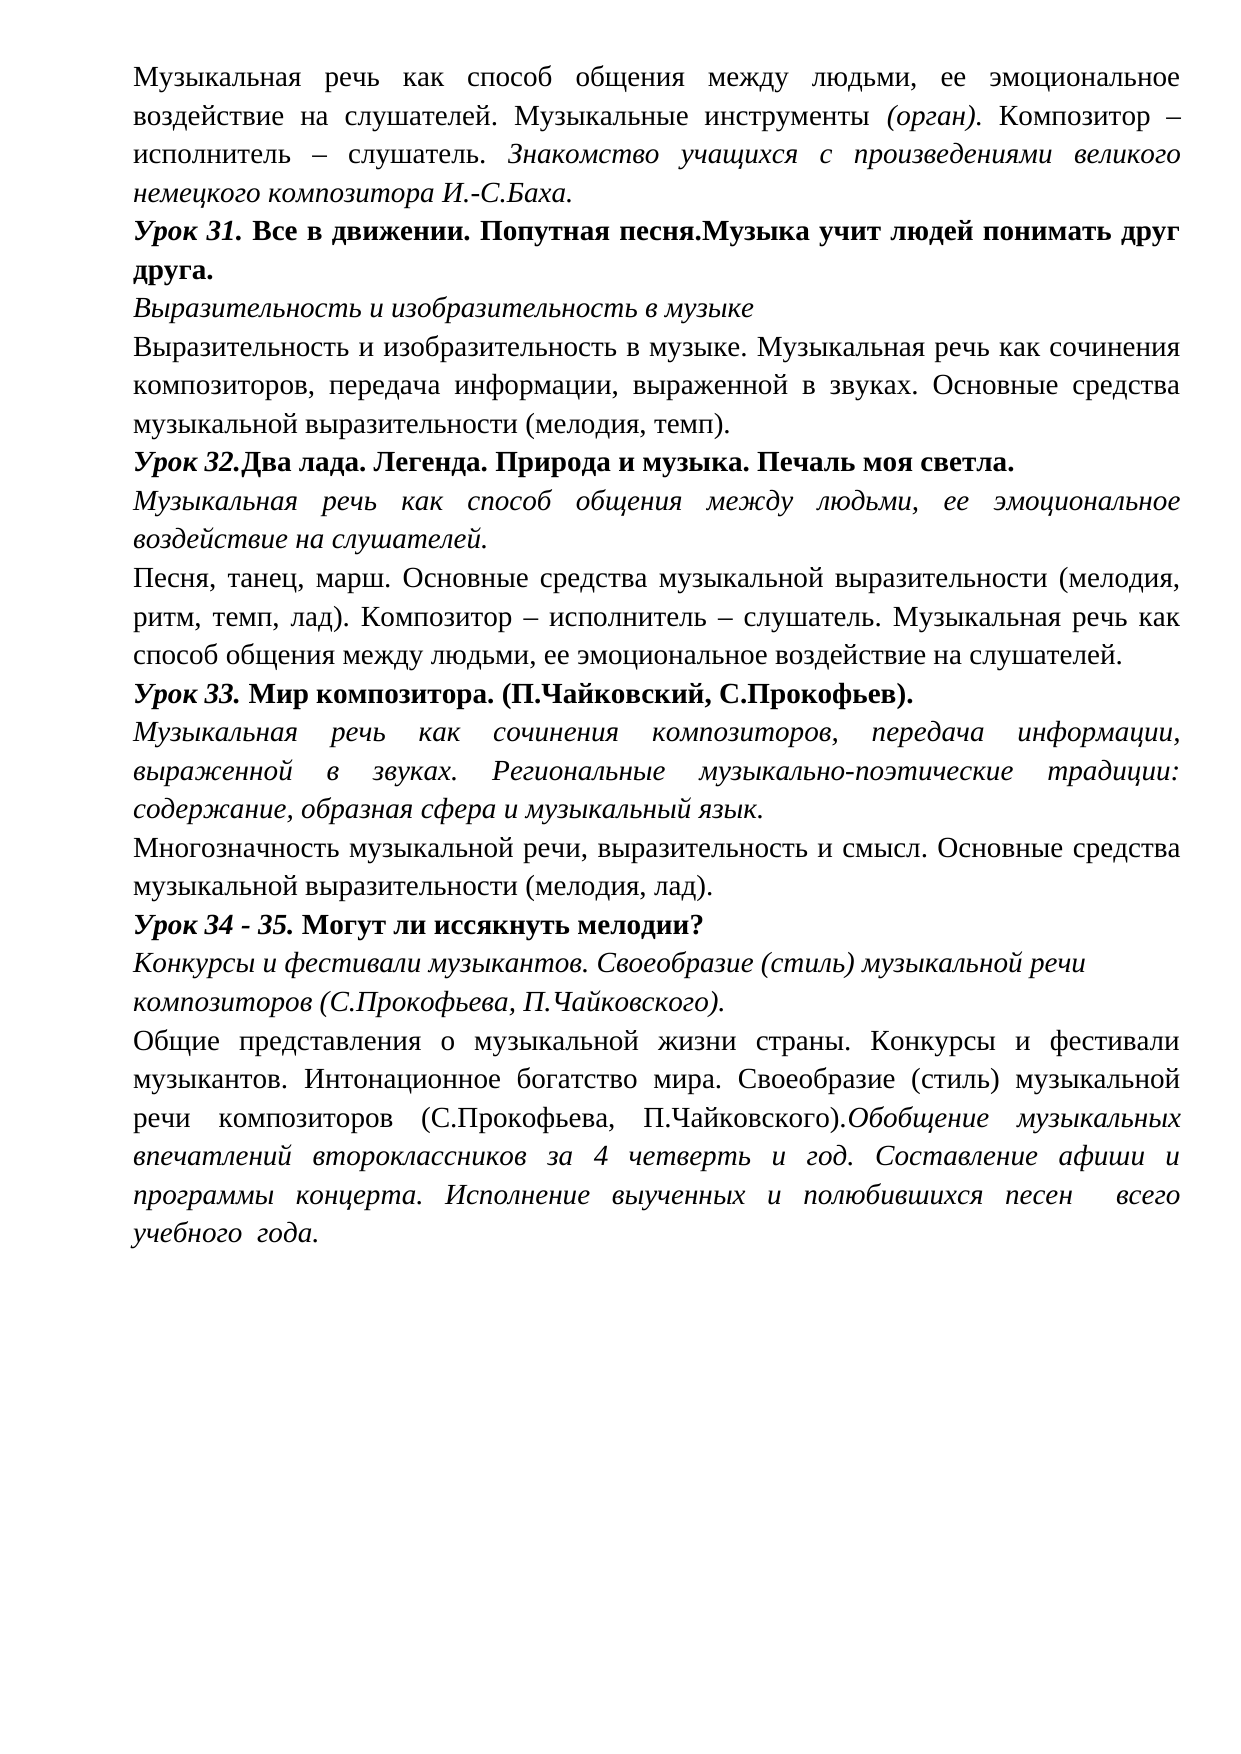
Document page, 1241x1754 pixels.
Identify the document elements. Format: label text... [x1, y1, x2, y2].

text Урок 34 - 35. Могут ли иссякнуть мелодии? [133, 907, 1181, 941]
text Урок 33. Мир композитора. (П.Чайковский, С.Прокофьев). [133, 676, 1181, 709]
text Песня, танец, марш. Основные средства музыкальной выразительности (мелодия, ритм, темп, лад). Композитор – исполнитель – слушатель. Музыкальная речь как способ общения между людьми, ее эмоциональное воздействие на слушателей. [133, 560, 1181, 671]
text Многозначность музыкальной речи, выразительность и смысл. Основные средства музыкальной выразительности (мелодия, лад). [133, 830, 1181, 902]
text Общие представления о музыкальной жизни страны. Конкурсы и фестивали музыкантов. Интонационное богатство мира. Своеобразие (стиль) музыкальной речи композиторов (С.Прокофьева, П.Чайковского).Обобщение музыкальных впечатлений второклассников за 4 четверть и год. Составление афиши и программы концерта. Исполнение выученных и полюбившихся песен всего учебного года. [133, 1023, 1181, 1249]
text Конкурсы и фестивали музыкантов. Своеобразие (стиль) музыкальной речи композиторов (С.Прокофьева, П.Чайковского). [133, 946, 1181, 1018]
text Выразительность и изобразительность в музыке [133, 290, 1181, 324]
text Урок 31. Все в движении. Попутная песня.Музыка учит людей понимать друг друга. [133, 213, 1181, 285]
text Музыкальная речь как сочинения композиторов, передача информации, выраженной в звуках. Региональные музыкально-поэтические традиции: содержание, образная сфера и музыкальный язык. [133, 714, 1181, 825]
text Музыкальная речь как способ общения между людьми, ее эмоциональное воздействие на слушателей. Музыкальные инструменты (орган). Композитор – исполнитель – слушатель. Знакомство учащихся с произведениями великого немецкого композитора И.-С.Баха. [133, 59, 1181, 208]
text Выразительность и изобразительность в музыке. Музыкальная речь как сочинения композиторов, передача информации, выраженной в звуках. Основные средства музыкальной выразительности (мелодия, темп). [133, 329, 1181, 439]
text Урок 32.Два лада. Легенда. Природа и музыка. Печаль моя светла. [133, 444, 1181, 478]
text Музыкальная речь как способ общения между людьми, ее эмоциональное воздействие на слушателей. [133, 483, 1181, 555]
